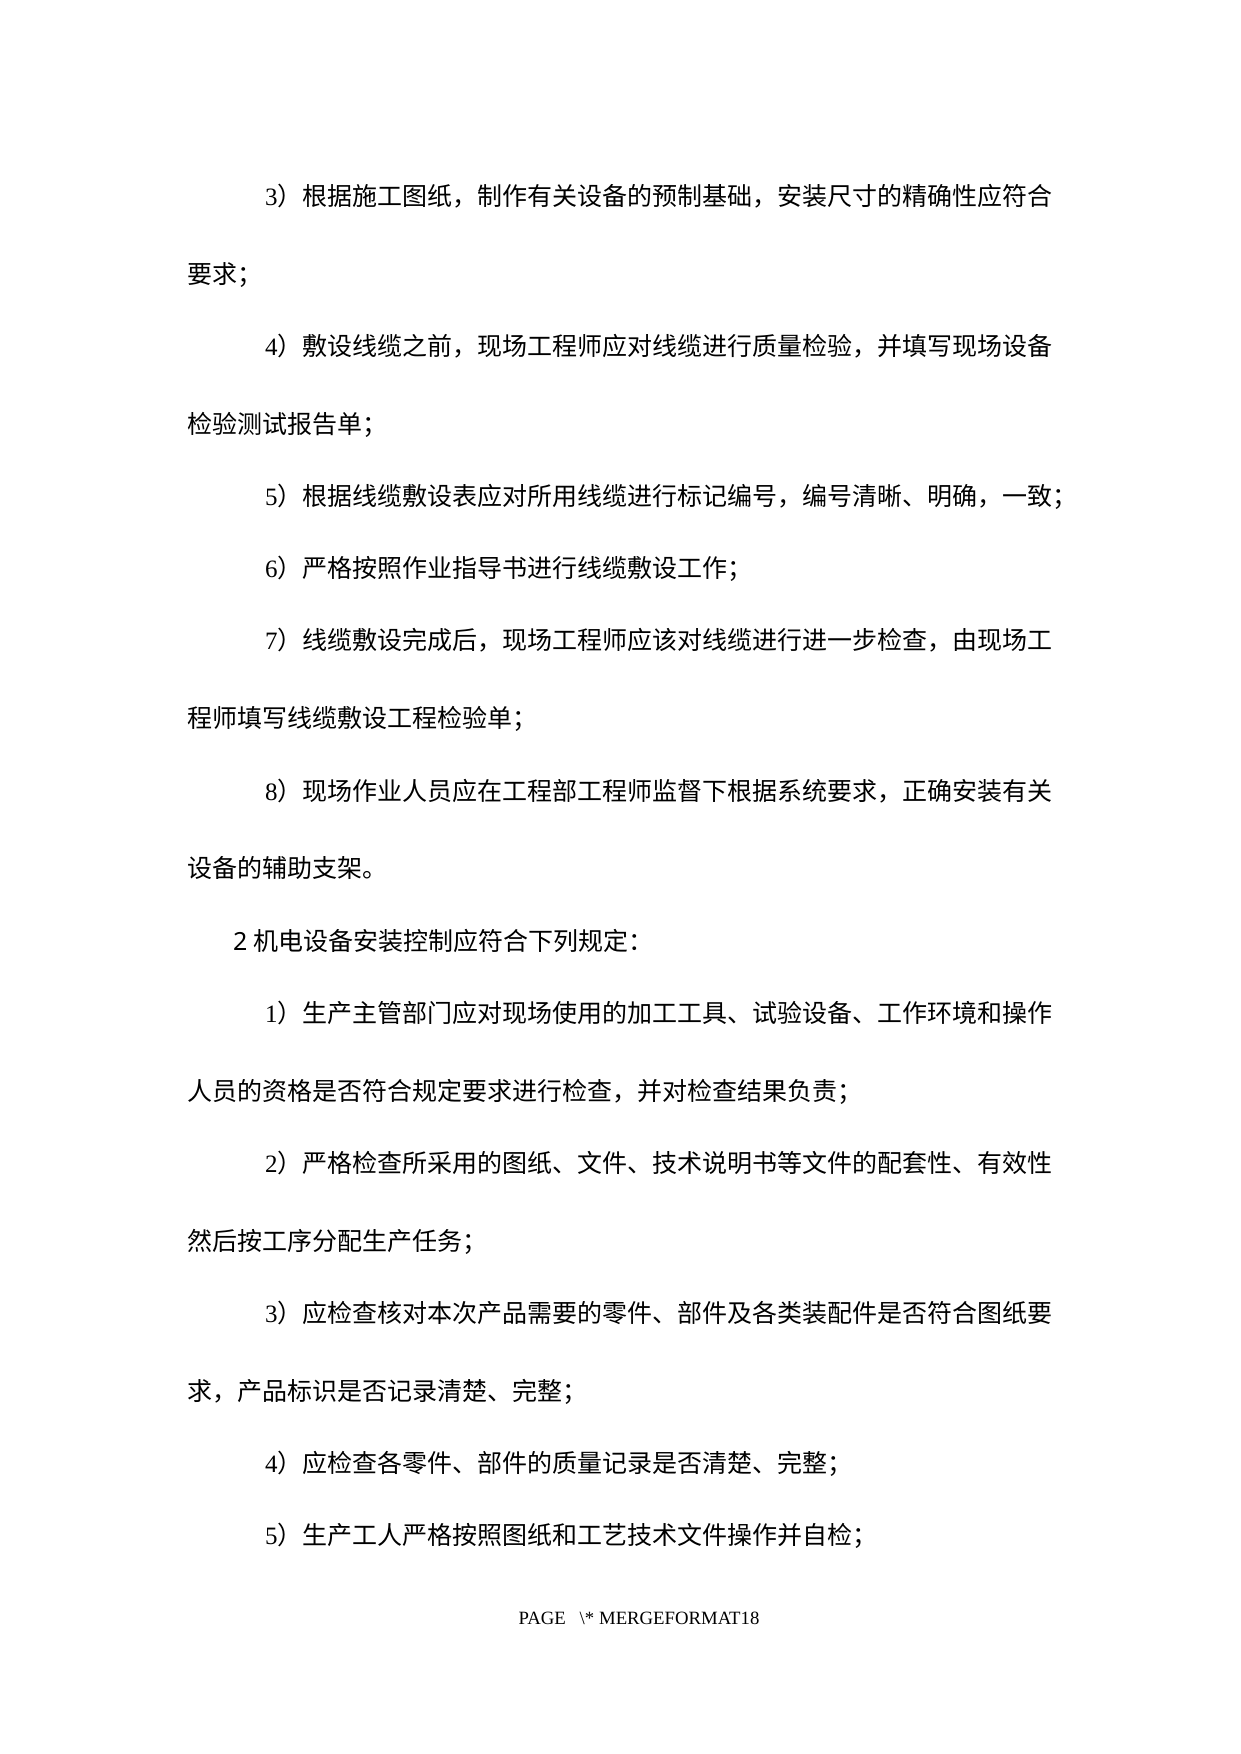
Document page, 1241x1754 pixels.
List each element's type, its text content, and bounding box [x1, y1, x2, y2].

list 应检查各零件、部件的质量记录是否清楚、完整； [187, 1429, 1053, 1494]
list 应检查核对本次产品需要的零件、部件及各类装配件是否符合图纸要求，产品标识是否记录清楚、完整； [187, 1279, 1053, 1422]
list 敷设线缆之前，现场工程师应对线缆进行质量检验，并填写现场设备检验测试报告单； [187, 312, 1053, 455]
list 严格按照作业指导书进行线缆敷设工作； [187, 534, 1053, 599]
list 严格检查所采用的图纸、文件、技术说明书等文件的配套性、有效性，然后按工序分配生产任务； [187, 1129, 1053, 1272]
list 根据线缆敷设表应对所用线缆进行标记编号，编号清晰、明确，一致； [187, 462, 1053, 527]
list 现场作业人员应在工程部工程师监督下根据系统要求，正确安装有关设备的辅助支架。 [187, 757, 1053, 899]
list 根据施工图纸，制作有关设备的预制基础，安装尺寸的精确性应符合要求； [187, 162, 1053, 305]
list 线缆敷设完成后，现场工程师应该对线缆进行进一步检查，由现场工程师填写线缆敷设工程检验单； [187, 606, 1053, 749]
list 生产工人严格按照图纸和工艺技术文件操作并自检； [187, 1501, 1053, 1566]
list 生产主管部门应对现场使用的加工工具、试验设备、工作环境和操作人员的资格是否符合规定要求进行检查，并对检查结果负责； [187, 979, 1053, 1122]
list 机电设备安装控制应符合下列规定： [187, 907, 1053, 972]
